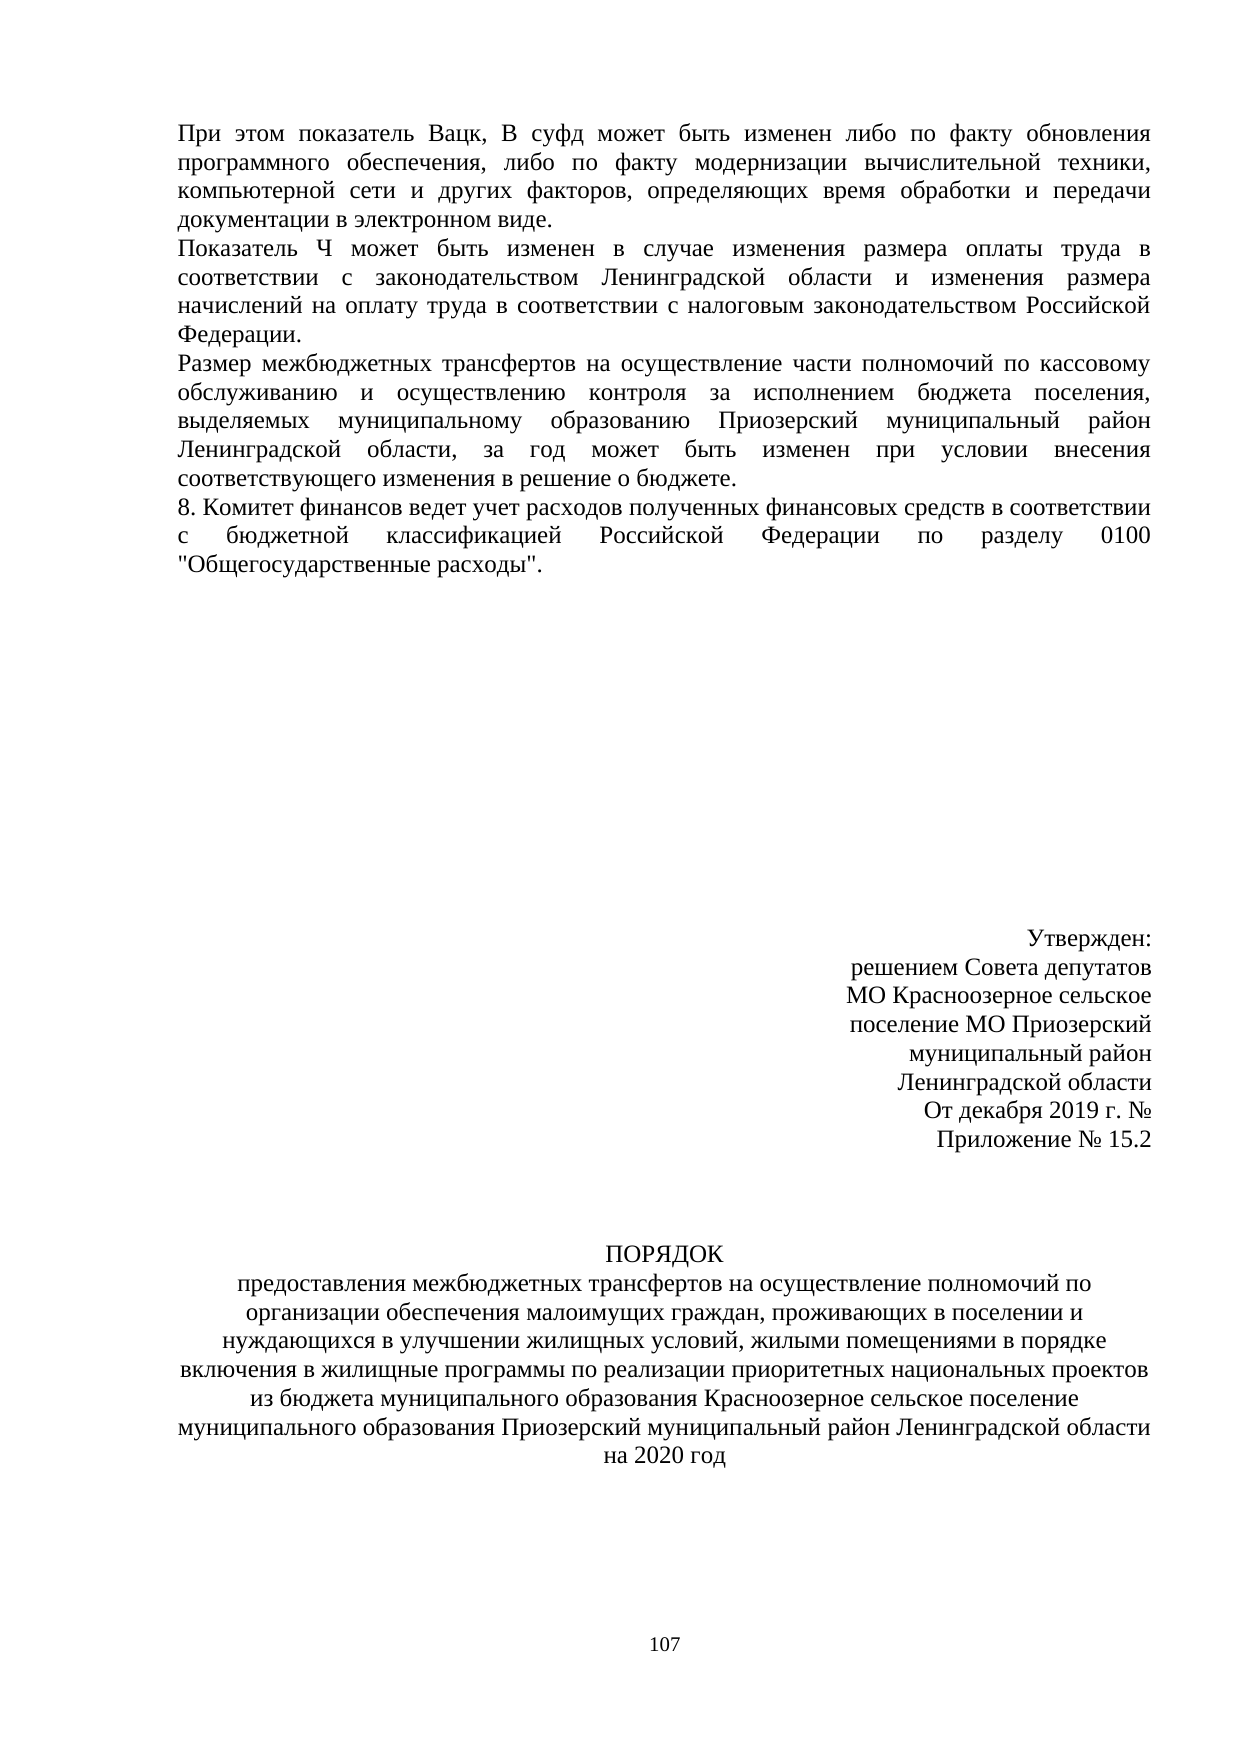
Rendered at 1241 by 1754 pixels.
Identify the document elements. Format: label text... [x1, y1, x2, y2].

text Размер межбюджетных трансфертов на осуществление части полномочий по кассовому обслуживанию и осуществлению контроля за исполнением бюджета поселения, выделяемых муниципальному образованию Приозерский муниципальный район Ленинградской области, за год может быть изменен при условии внесения соответствующего изменения в решение о бюджете. [177, 348, 1152, 492]
text При этом показатель Вацк, В суфд может быть изменен либо по факту обновления программного обеспечения, либо по факту модернизации вычислительной техники, компьютерной сети и других факторов, определяющих время обработки и передачи документации в электронном виде. [177, 118, 1152, 233]
text решением Совета депутатов [177, 952, 1152, 981]
text Показатель Ч может быть изменен в случае изменения размера оплаты труда в соответствии с законодательством Ленинградской области и изменения размера начислений на оплату труда в соответствии с налоговым законодательством Российской Федерации. [177, 233, 1152, 348]
text 8. Комитет финансов ведет учет расходов полученных финансовых средств в соответствии с бюджетной классификацией Российской Федерации по разделу 0100 "Общегосударственные расходы". [177, 492, 1152, 578]
text поселение МО Приозерский [177, 1009, 1152, 1038]
text Утвержден: [177, 923, 1152, 952]
text муниципальный район [177, 1038, 1152, 1067]
text Ленинградской области [177, 1067, 1152, 1096]
text Приложение № 15.2 [177, 1124, 1152, 1153]
text От декабря 2019 г. № [177, 1096, 1152, 1124]
text МО Красноозерное сельское [177, 981, 1152, 1009]
text ПОРЯДОК [177, 1239, 1152, 1268]
text предоставления межбюджетных трансфертов на осуществление полномочий по организации обеспечения малоимущих граждан, проживающих в поселении и нуждающихся в улучшении жилищных условий, жилыми помещениями в порядке включения в жилищные программы по реализации приоритетных национальных проектов из бюджета муниципального образования Красноозерное сельское поселение муниципального образования Приозерский муниципальный район Ленинградской области на 2020 год [177, 1268, 1152, 1469]
